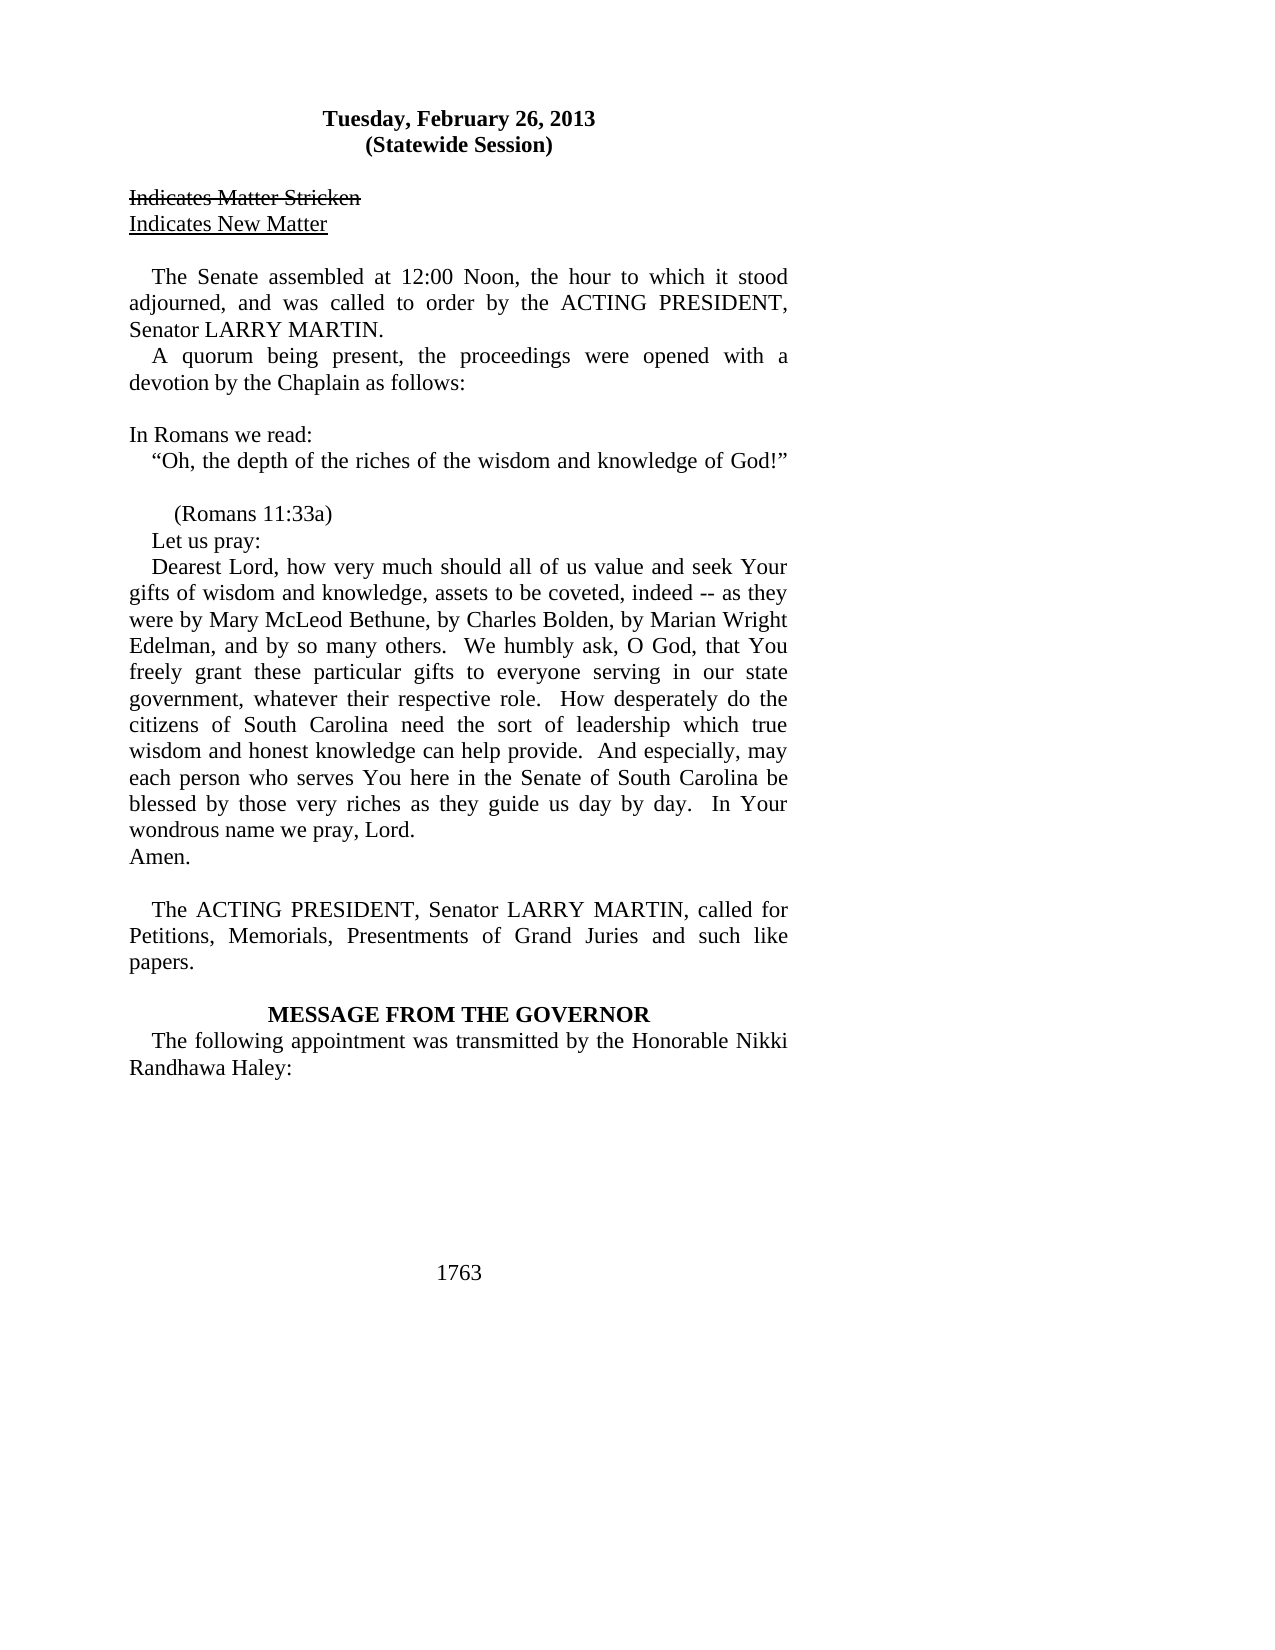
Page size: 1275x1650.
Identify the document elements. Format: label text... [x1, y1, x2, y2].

text In Romans we read: [129, 421, 789, 448]
text (Romans 11:33a) [129, 500, 789, 527]
text Let us pray: [129, 527, 789, 553]
text Amen. [129, 843, 789, 869]
text The ACTING PRESIDENT, Senator LARRY MARTIN, called for Petitions, Memorials, Presentments of Grand Juries and such like papers. [129, 896, 789, 975]
text Dearest Lord, how very much should all of us value and seek Your gifts of wisdom and knowledge, assets to be coveted, indeed -- as they were by Mary McLeod Bethune, by Charles Bolden, by Marian Wright Edelman, and by so many others. We humbly ask, O God, that You freely grant these particular gifts to everyone serving in our state government, whatever their respective role. How desperately do the citizens of South Carolina need the sort of leadership which true wisdom and honest knowledge can help provide. And especially, may each person who serves You here in the Senate of South Carolina be blessed by those very riches as they guide us day by day. In Your wondrous name we pray, Lord. [129, 553, 789, 843]
subtitle Indicates New Matter [129, 210, 789, 237]
text “Oh, the depth of the riches of the wisdom and knowledge of God!” [129, 448, 789, 500]
text (Statewide Session) [129, 131, 789, 158]
text The following appointment was transmitted by the Honorable Nikki Randhawa Haley: [129, 1027, 789, 1080]
text Indicates Matter Stricken [129, 184, 789, 210]
text The Senate assembled at 12:00 Noon, the hour to which it stood adjourned, and was called to order by the ACTING PRESIDENT, Senator LARRY MARTIN. [129, 263, 789, 342]
text Tuesday, February 26, 2013 [129, 105, 789, 131]
text A quorum being present, the proceedings were opened with a devotion by the Chaplain as follows: [129, 342, 789, 395]
text MESSAGE FROM THE GOVERNOR [129, 1001, 789, 1027]
